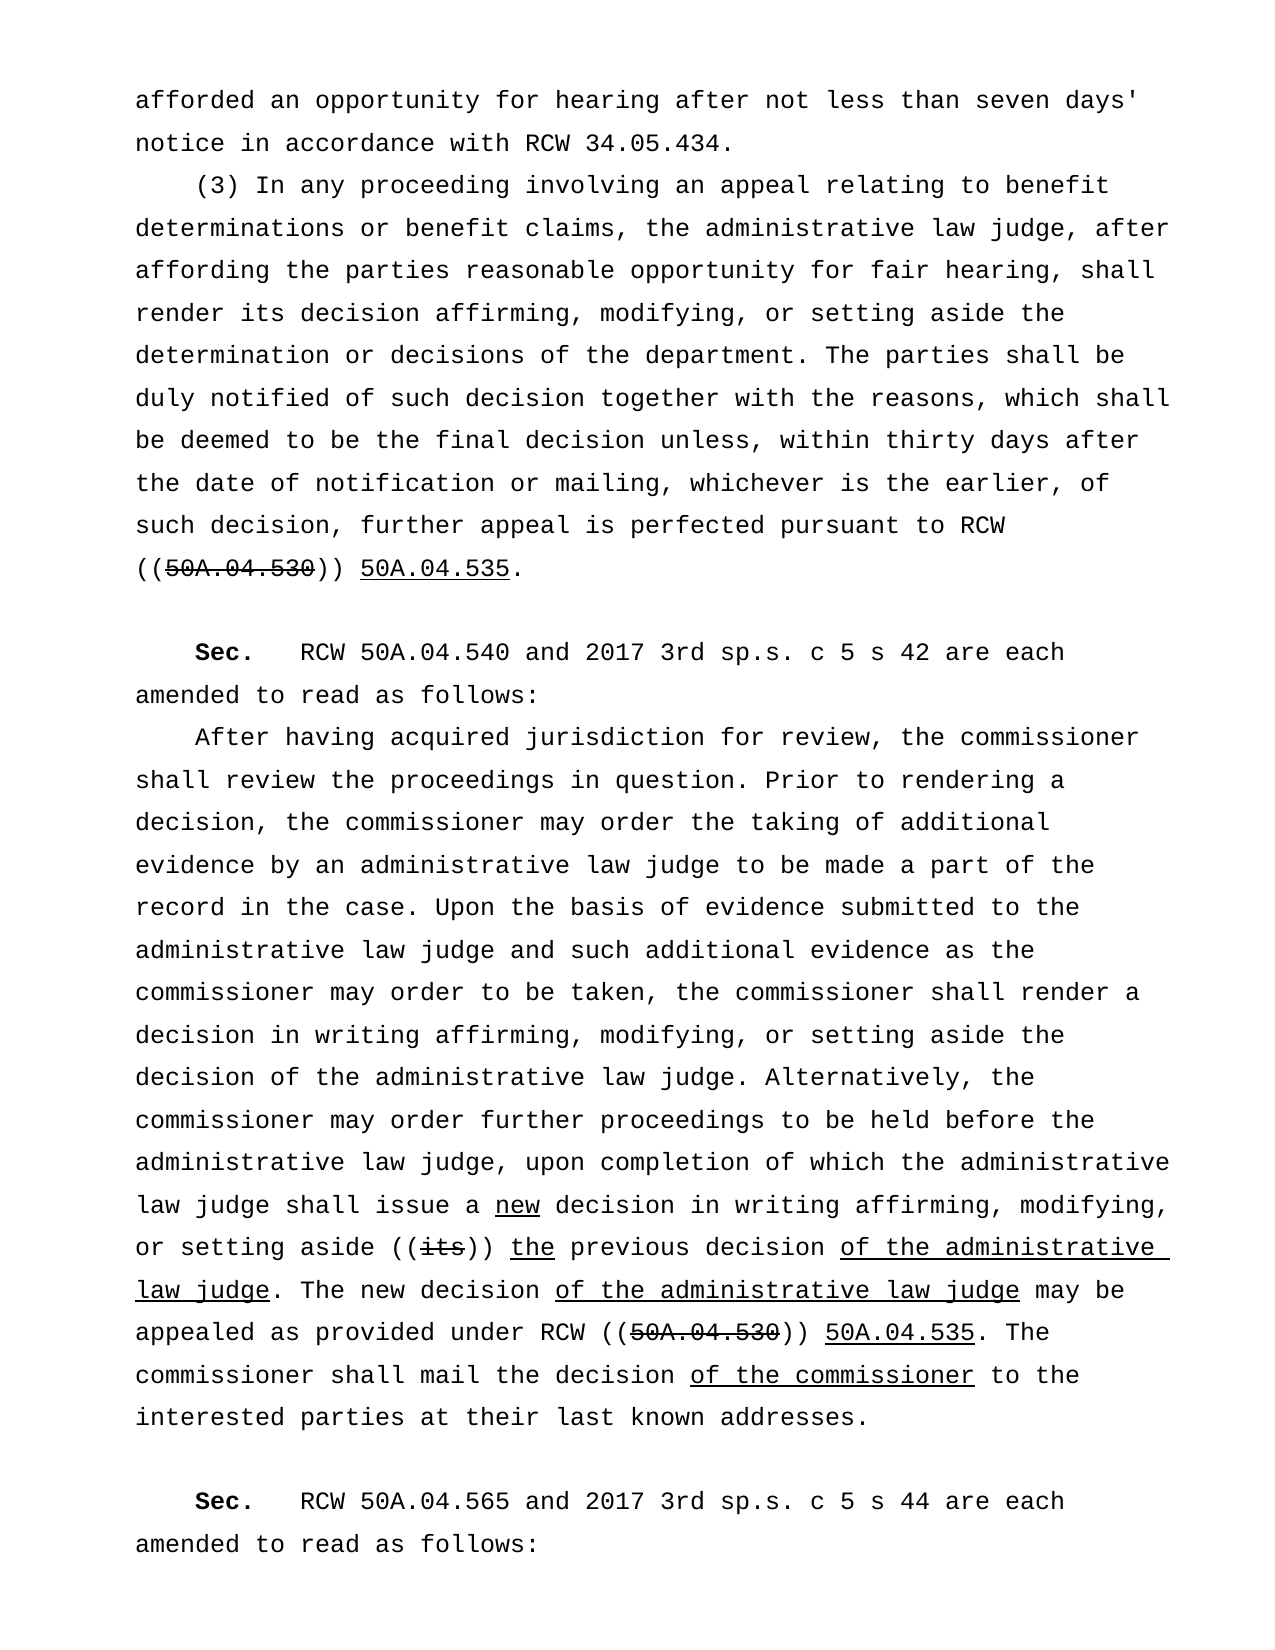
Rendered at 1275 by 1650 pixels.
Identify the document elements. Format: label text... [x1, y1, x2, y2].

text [135, 75, 1170, 160]
text (3) In any proceeding involving an appeal relating to benefit determinations or benefit claims, the administrative law judge, after affording the parties reasonable opportunity for fair hearing, shall render its decision affirming, modifying, or setting aside the determination or decisions of the department. The parties shall be duly notified of such decision together with the reasons, which shall be deemed to be the final decision unless, within thirty days after the date of notification or mailing, whichever is the earlier, of such decision, further appeal is perfected pursuant to RCW ((50A.04.530)) 50A.04.535. [135, 160, 1170, 585]
text After having acquired jurisdiction for review, the commissioner shall review the proceedings in question. Prior to rendering a decision, the commissioner may order the taking of additional evidence by an administrative law judge to be made a part of the record in the case. Upon the basis of evidence submitted to the administrative law judge and such additional evidence as the commissioner may order to be taken, the commissioner shall render a decision in writing affirming, modifying, or setting aside the decision of the administrative law judge. Alternatively, the commissioner may order further proceedings to be held before the administrative law judge, upon completion of which the administrative law judge shall issue a new decision in writing affirming, modifying, or setting aside ((its)) the previous decision of the administrative law judge. The new decision of the administrative law judge may be appealed as provided under RCW ((50A.04.530)) 50A.04.535. The commissioner shall mail the decision of the commissioner to the interested parties at their last known addresses. [135, 712, 1170, 1434]
text Sec. RCW 50A.04.540 and 2017 3rd sp.s. c 5 s 42 are each amended to read as follows: [135, 627, 1170, 712]
text Sec. RCW 50A.04.565 and 2017 3rd sp.s. c 5 s 44 are each amended to read as follows: [135, 1476, 1170, 1561]
